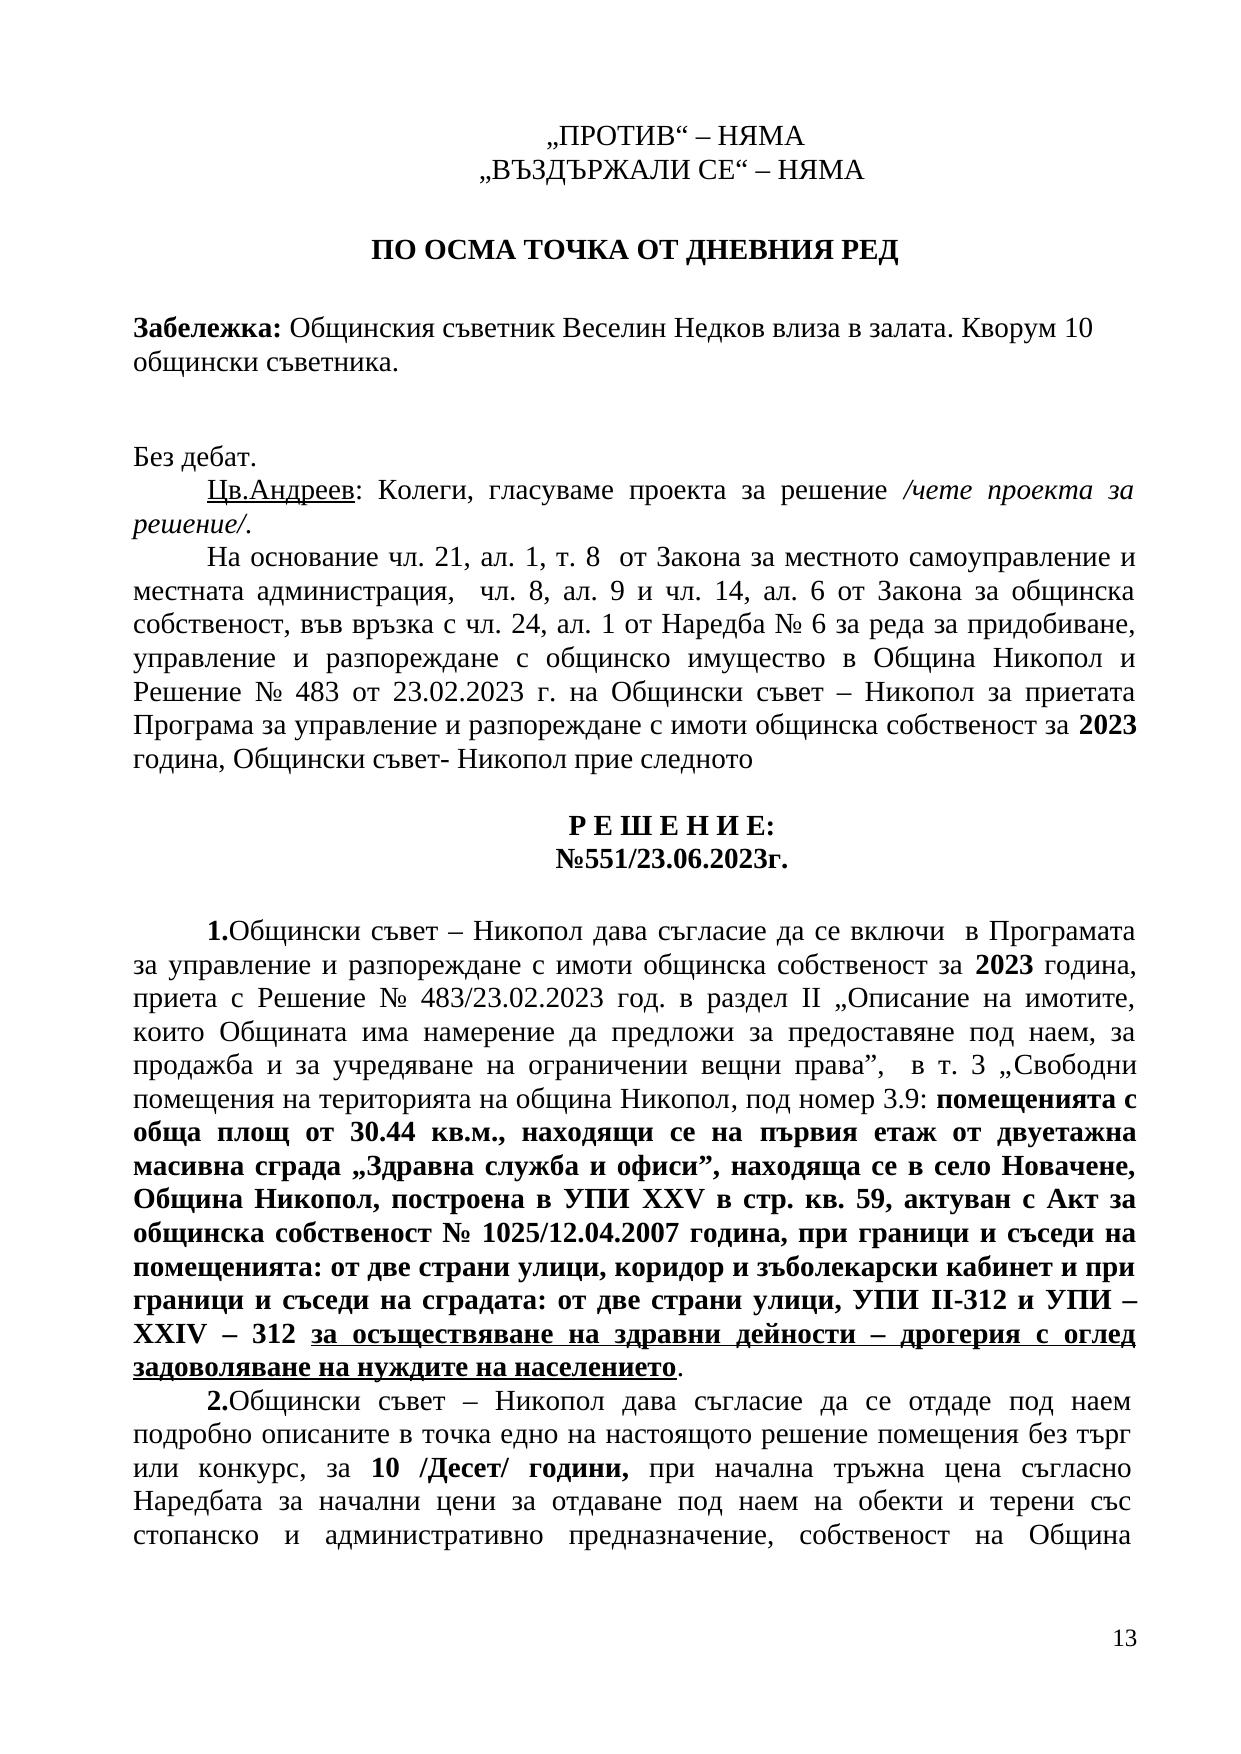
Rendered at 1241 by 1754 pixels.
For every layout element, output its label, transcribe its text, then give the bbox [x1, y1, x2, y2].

text Цв.Андреев: Колеги, гласуваме проекта за решение /чете проекта за решение/. [133, 472, 1137, 539]
text Без дебат. [133, 439, 1137, 472]
text На основание чл. 21, ал. 1, т. 8 от Закона за местното самоуправление и местната администрация, чл. 8, ал. 9 и чл. 14, ал. 6 от Закона за общинска собственост, във връзка с чл. 24, ал. 1 от Наредба № 6 за реда за придобиване, управление и разпореждане с общинско имущество в Община Никопол и Решение № 483 от 23.02.2023 г. на Общински съвет – Никопол за приетата Програма за управление и разпореждане с имоти общинска собственост за 2023 година, Общински съвет- Никопол прие следното [133, 539, 1137, 774]
text „ВЪЗДЪРЖАЛИ СЕ“ – НЯМА [133, 152, 1137, 185]
text Забележка: Общинския съветник Веселин Недков влиза в залата. Кворум 10 общински съветника. [133, 310, 1137, 377]
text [133, 1383, 1132, 1551]
text №551/23.06.2023г. [133, 841, 1137, 875]
text ПО ОСМА ТОЧКА ОТ ДНЕВНИЯ РЕД [133, 232, 1137, 266]
text 1.Общински съвет – Никопол дава съгласие да се включи в Програмата за управление и разпореждане с имоти общинска собственост за 2023 година, приета с Решение № 483/23.02.2023 год. в раздел II „Описание на имотите, които Общината има намерение да предложи за предоставяне под наем, за продажба и за учредяване на ограничении вещни права”, в т. 3 „Свободни помещения на територията на община Никопол, под номер 3.9: помещенията с обща площ от 30.44 кв.м., находящи се на първия етаж от двуетажна масивна сграда „Здравна служба и офиси”, находяща се в село Новачене, Община Никопол, построена в УПИ XXV в стр. кв. 59, актуван с Акт за общинска собственост № 1025/12.04.2007 година, при граници и съседи на помещенията: от две страни улици, коридор и зъболекарски кабинет и при граници и съседи на сградата: от две страни улици, УПИ II-312 и УПИ –XXIV – 312 за осъществяване на здравни дейности – дрогерия с оглед задоволяване на нуждите на населението. [133, 913, 1137, 1383]
text „ПРОТИВ“ – НЯМА [133, 118, 1137, 152]
text Р Е Ш Е Н И Е: [133, 808, 1137, 841]
